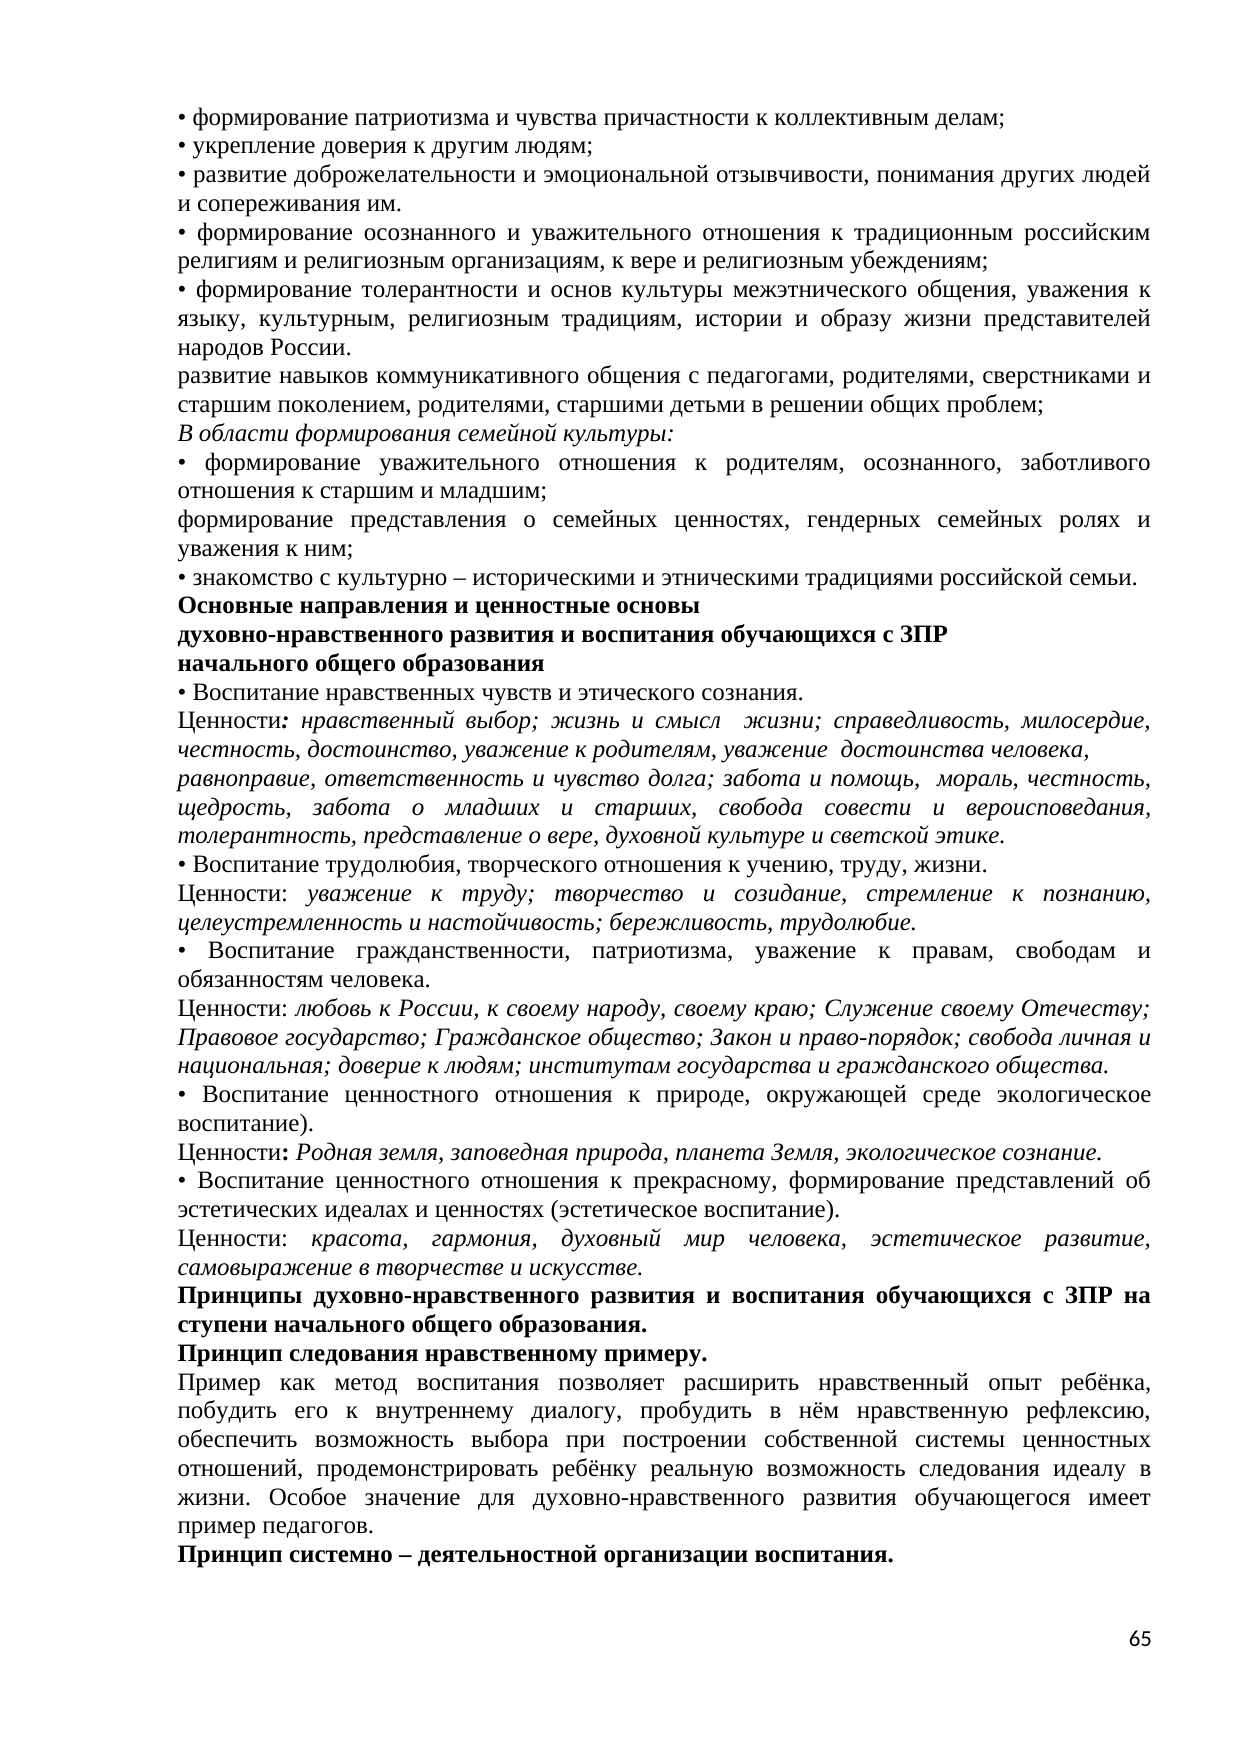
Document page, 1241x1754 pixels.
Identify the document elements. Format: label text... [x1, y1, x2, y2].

text • знакомство с культурно – историческими и этническими традициями российской семьи. [177, 562, 1152, 591]
text • Воспитание гражданственности, патриотизма, уважение к правам, свободам и обязанностям человека. [177, 936, 1152, 993]
text начального общего образования [177, 648, 1152, 677]
text • формирование уважительного отношения к родителям, осознанного, заботливого отношения к старшим и младшим; [177, 447, 1152, 504]
text • формирование патриотизма и чувства причастности к коллективным делам; [177, 102, 1152, 131]
text развитие навыков коммуникативного общения с педагогами, родителями, сверстниками и старшим поколением, родителями, старшими детьми в решении общих проблем; [177, 361, 1152, 418]
text • Воспитание ценностного отношения к прекрасному, формирование представлений об эстетических идеалах и ценностях (эстетическое воспитание). [177, 1166, 1152, 1223]
text Ценности: нравственный выбор; жизнь и смысл жизни; справедливость, милосердие, честность, достоинство, уважение к родителям, уважение достоинства человека, [177, 706, 1152, 763]
text равноправие, ответственность и чувство долга; забота и помощь, мораль, честность, щедрость, забота о младших и старших, свобода совести и вероисповедания, толерантность, представление о вере, духовной культуре и светской этике. [177, 763, 1152, 849]
text • формирование толерантности и основ культуры межэтнического общения, уважения к языку, культурным, религиозным традициям, истории и образу жизни представителей народов России. [177, 274, 1152, 361]
text Принцип системно – деятельностной организации воспитания. [177, 1539, 1152, 1568]
text Ценности: уважение к труду; творчество и созидание, стремление к познанию, целеустремленность и настойчивость; бережливость, трудолюбие. [177, 878, 1152, 936]
text • развитие доброжелательности и эмоциональной отзывчивости, понимания других людей и сопереживания им. [177, 159, 1152, 217]
text Основные направления и ценностные основы [177, 591, 1152, 619]
text Принципы духовно-нравственного развития и воспитания обучающихся с ЗПР на ступени начального общего образования. [177, 1281, 1152, 1338]
text Ценности: любовь к России, к своему народу, своему краю; Служение своему Отечеству; Правовое государство; Гражданское общество; Закон и право-порядок; свобода личная и национальная; доверие к людям; институтам государства и гражданского общества. [177, 993, 1152, 1079]
text • Воспитание нравственных чувств и этического сознания. [177, 677, 1152, 706]
text духовно-нравственного развития и воспитания обучающихся с ЗПР [177, 619, 1152, 648]
text В области формирования семейной культуры: [177, 418, 1152, 447]
text • Воспитание трудолюбия, творческого отношения к учению, труду, жизни. [177, 849, 1152, 878]
text • укрепление доверия к другим людям; [177, 131, 1152, 159]
text Ценности: красота, гармония, духовный мир человека, эстетическое развитие, самовыражение в творчестве и искусстве. [177, 1223, 1152, 1281]
text • формирование осознанного и уважительного отношения к традиционным российским религиям и религиозным организациям, к вере и религиозным убеждениям; [177, 217, 1152, 274]
text Принцип следования нравственному примеру. [177, 1338, 1152, 1367]
text Ценности: Родная земля, заповедная природа, планета Земля, экологическое сознание. [177, 1137, 1152, 1166]
text формирование представления о семейных ценностях, гендерных семейных ролях и уважения к ним; [177, 504, 1152, 562]
text • Воспитание ценностного отношения к природе, окружающей среде экологическое воспитание). [177, 1079, 1152, 1137]
text Пример как метод воспитания позволяет расширить нравственный опыт ребёнка, побудить его к внутреннему диалогу, пробудить в нём нравственную рефлексию, обеспечить возможность выбора при построении собственной системы ценностных отношений, продемонстрировать ребёнку реальную возможность следования идеалу в жизни. Особое значение для духовно-нравственного развития обучающегося имеет пример педагогов. [177, 1367, 1152, 1539]
